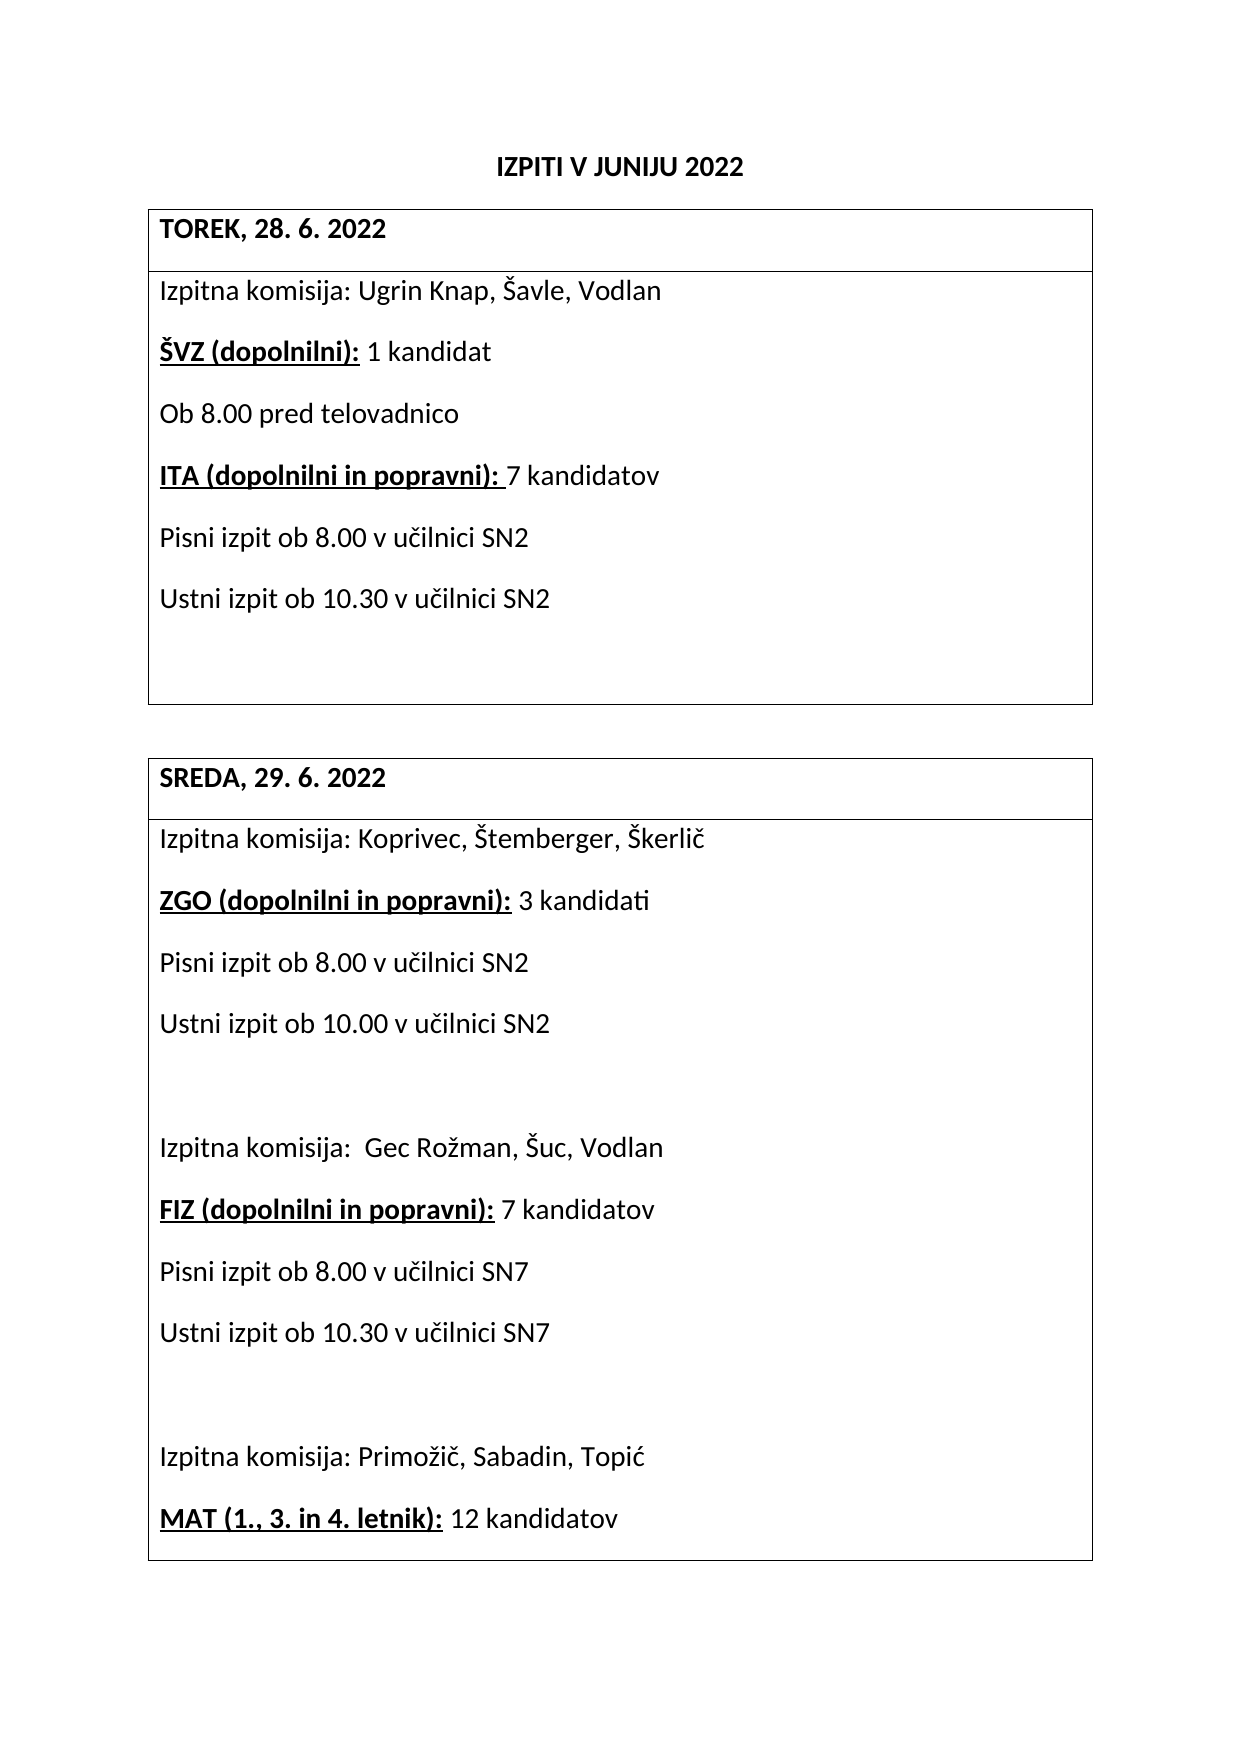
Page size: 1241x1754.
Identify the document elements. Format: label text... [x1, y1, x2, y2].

table_header TOREK, 28. 6. 2022 [149, 210, 1092, 271]
text IZPITI V JUNIJU 2022 [148, 148, 1093, 183]
table_cell Izpitna komisija: Ugrin Knap, Šavle, Vodlan ŠVZ (dopolnilni): 1 kandidat Ob 8.00 pred telovadnico ITA (dopolnilni in popravni): 7 kandidatov Pisni izpit ob 8.00 v učilnici SN2 Ustni izpit ob 10.30 v učilnici SN2 [149, 272, 1092, 704]
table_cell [149, 820, 1092, 1560]
table_header SREDA, 29. 6. 2022 [149, 759, 1092, 819]
